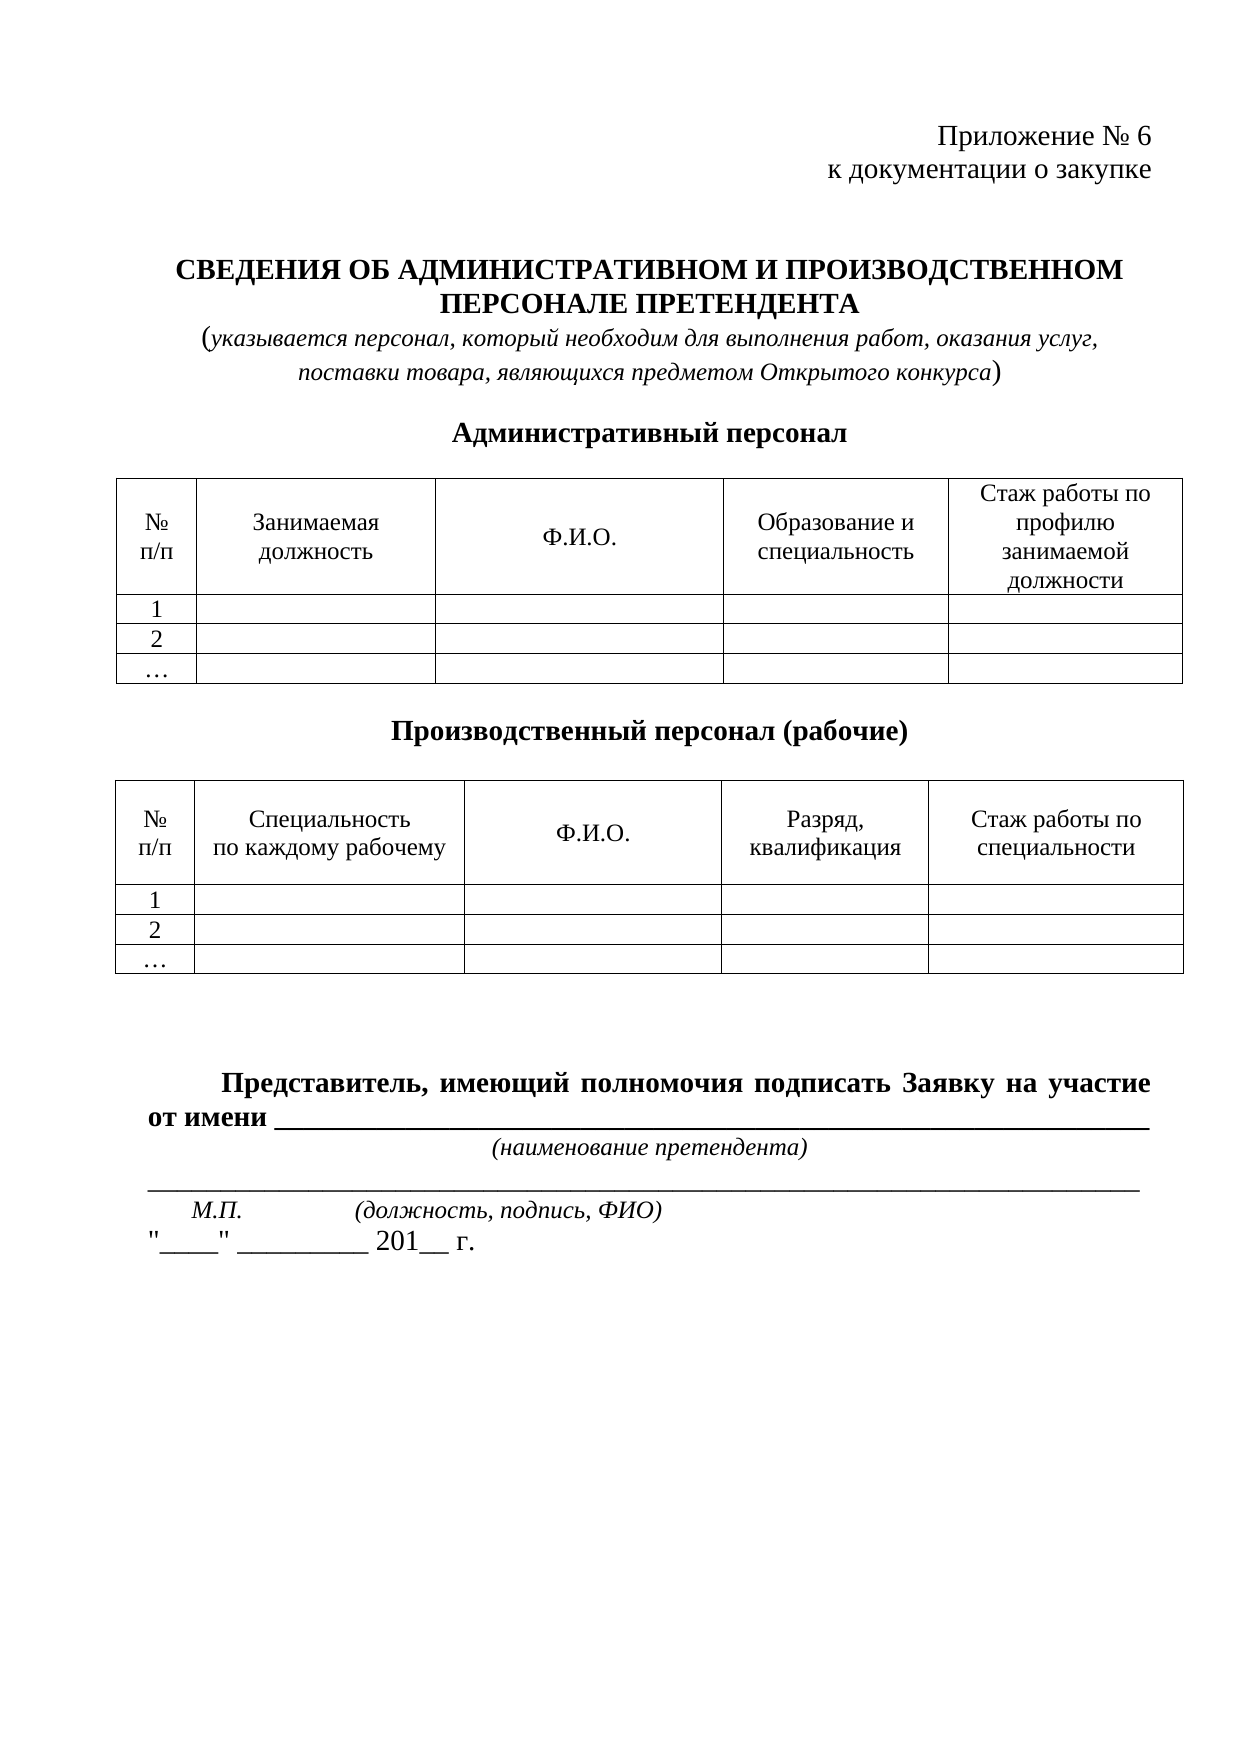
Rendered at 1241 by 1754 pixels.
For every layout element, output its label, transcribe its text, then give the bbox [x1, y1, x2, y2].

table_cell [197, 654, 435, 683]
table_cell [436, 595, 723, 623]
table_cell [722, 945, 928, 973]
table_cell [722, 885, 928, 914]
table_cell 2 [117, 624, 196, 653]
table_cell [465, 945, 721, 973]
text Представитель, имеющий полномочия подписать Заявку на участие от имени ____________________________________________________________ [148, 1065, 1152, 1132]
table_cell … [116, 945, 194, 973]
table_header Ф.И.О. [465, 781, 721, 884]
table_cell [465, 915, 721, 943]
table_cell [197, 595, 435, 623]
text "____" _________ 201__ г. [148, 1223, 1152, 1257]
table_cell [929, 915, 1183, 943]
table_cell [724, 595, 948, 623]
table_cell 2 [116, 915, 194, 943]
text М.П. (должность, подпись, ФИО) [148, 1195, 1152, 1223]
table_cell [465, 885, 721, 914]
table_cell [949, 654, 1182, 683]
text (наименование претендента) [148, 1132, 1152, 1161]
table_header Стаж работы по профилю занимаемой должности [949, 479, 1182, 593]
table_cell [722, 915, 928, 943]
table_cell … [117, 654, 196, 683]
table_cell 1 [117, 595, 196, 623]
table_header Стаж работы по специальности [929, 781, 1183, 884]
table_cell [949, 595, 1182, 623]
text СВЕДЕНИЯ ОБ АДМИНИСТРАТИВНОМ И ПРОИЗВОДСТВЕННОМ ПЕРСОНАЛЕ ПРЕТЕНДЕНТА [148, 252, 1152, 319]
table_cell [929, 885, 1183, 914]
table_header Специальность по каждому рабочему [195, 781, 464, 884]
table_cell [724, 654, 948, 683]
table_cell [436, 624, 723, 653]
table_cell [195, 915, 464, 943]
table_cell [949, 624, 1182, 653]
table_cell 1 [116, 885, 194, 914]
table_header Образование и специальность [724, 479, 948, 593]
text Производственный персонал (рабочие) [148, 713, 1152, 746]
table_header Ф.И.О. [436, 479, 723, 593]
text Административный персонал [148, 415, 1152, 449]
table_cell [195, 945, 464, 973]
table_header № п/п [117, 479, 196, 593]
table_header Разряд, квалификация [722, 781, 928, 884]
text (указывается персонал, который необходим для выполнения работ, оказания услуг, поставки товара, являющихся предметом Открытого конкурса) [148, 319, 1152, 386]
table_cell [197, 624, 435, 653]
table_cell [724, 624, 948, 653]
table_header Занимаемая должность [197, 479, 435, 593]
table_cell [195, 885, 464, 914]
subtitle Приложение № 6 [148, 118, 1152, 152]
table_header № п/п [116, 781, 194, 884]
text ____________________________________________________________________ [148, 1161, 1152, 1195]
table_cell [436, 654, 723, 683]
subtitle к документации о закупке [148, 152, 1152, 185]
table_cell [929, 945, 1183, 973]
